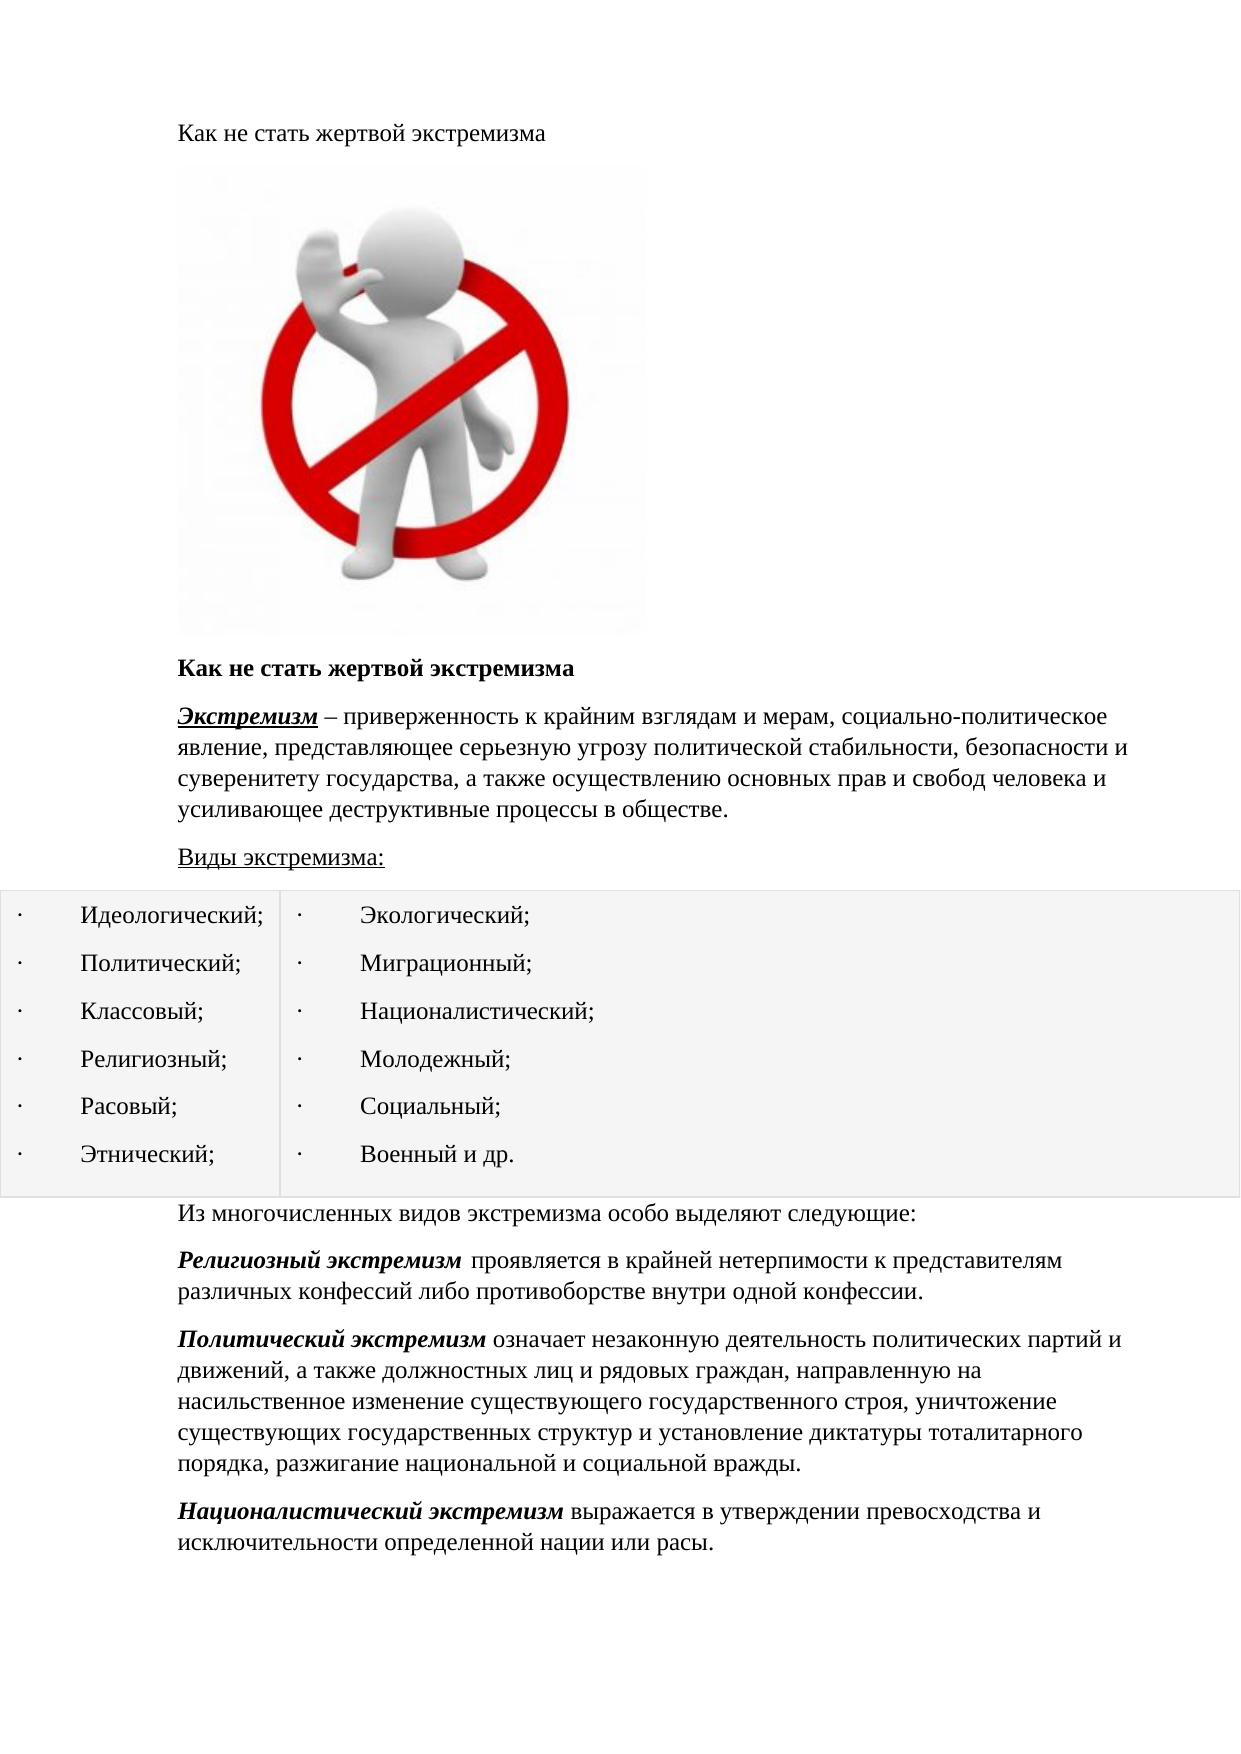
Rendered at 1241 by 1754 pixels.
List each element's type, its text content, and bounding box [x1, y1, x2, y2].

text Виды экстремизма: [177, 842, 1152, 871]
text Из многочисленных видов экстремизма особо выделяют следующие: [177, 1198, 1152, 1226]
table_header · Экологический; · Миграционный; · Националистический; · Молодежный; · Социальный; · Военный и др. [281, 891, 1239, 1196]
text Как не стать жертвой экстремизма [177, 653, 1152, 682]
text Религиозный экстремизм проявляется в крайней нетерпимости к представителям различных конфессий либо противоборстве внутри одной конфессии. [177, 1245, 1152, 1305]
text Экстремизм – приверженность к крайним взглядам и мерам, социально-политическое явление, представляющее серьезную угрозу политической стабильности, безопасности и суверенитету государства, а также осуществлению основных прав и свобод человека и усиливающее деструктивные процессы в обществе. [177, 701, 1152, 823]
table_header · Идеологический; · Политический; · Классовый; · Религиозный; · Расовый; · Этнический; [1, 891, 279, 1196]
picture [177, 165, 646, 635]
text Националистический экстремизм выражается в утверждении превосходства и исключительности определенной нации или расы. [177, 1496, 1152, 1556]
text Как не стать жертвой экстремизма [177, 118, 1152, 147]
text Политический экстремизм означает незаконную деятельность политических партий и движений, а также должностных лиц и рядовых граждан, направленную на насильственное изменение существующего государственного строя, уничтожение существующих государственных структур и установление диктатуры тоталитарного порядка, разжигание национальной и социальной вражды. [177, 1324, 1152, 1477]
